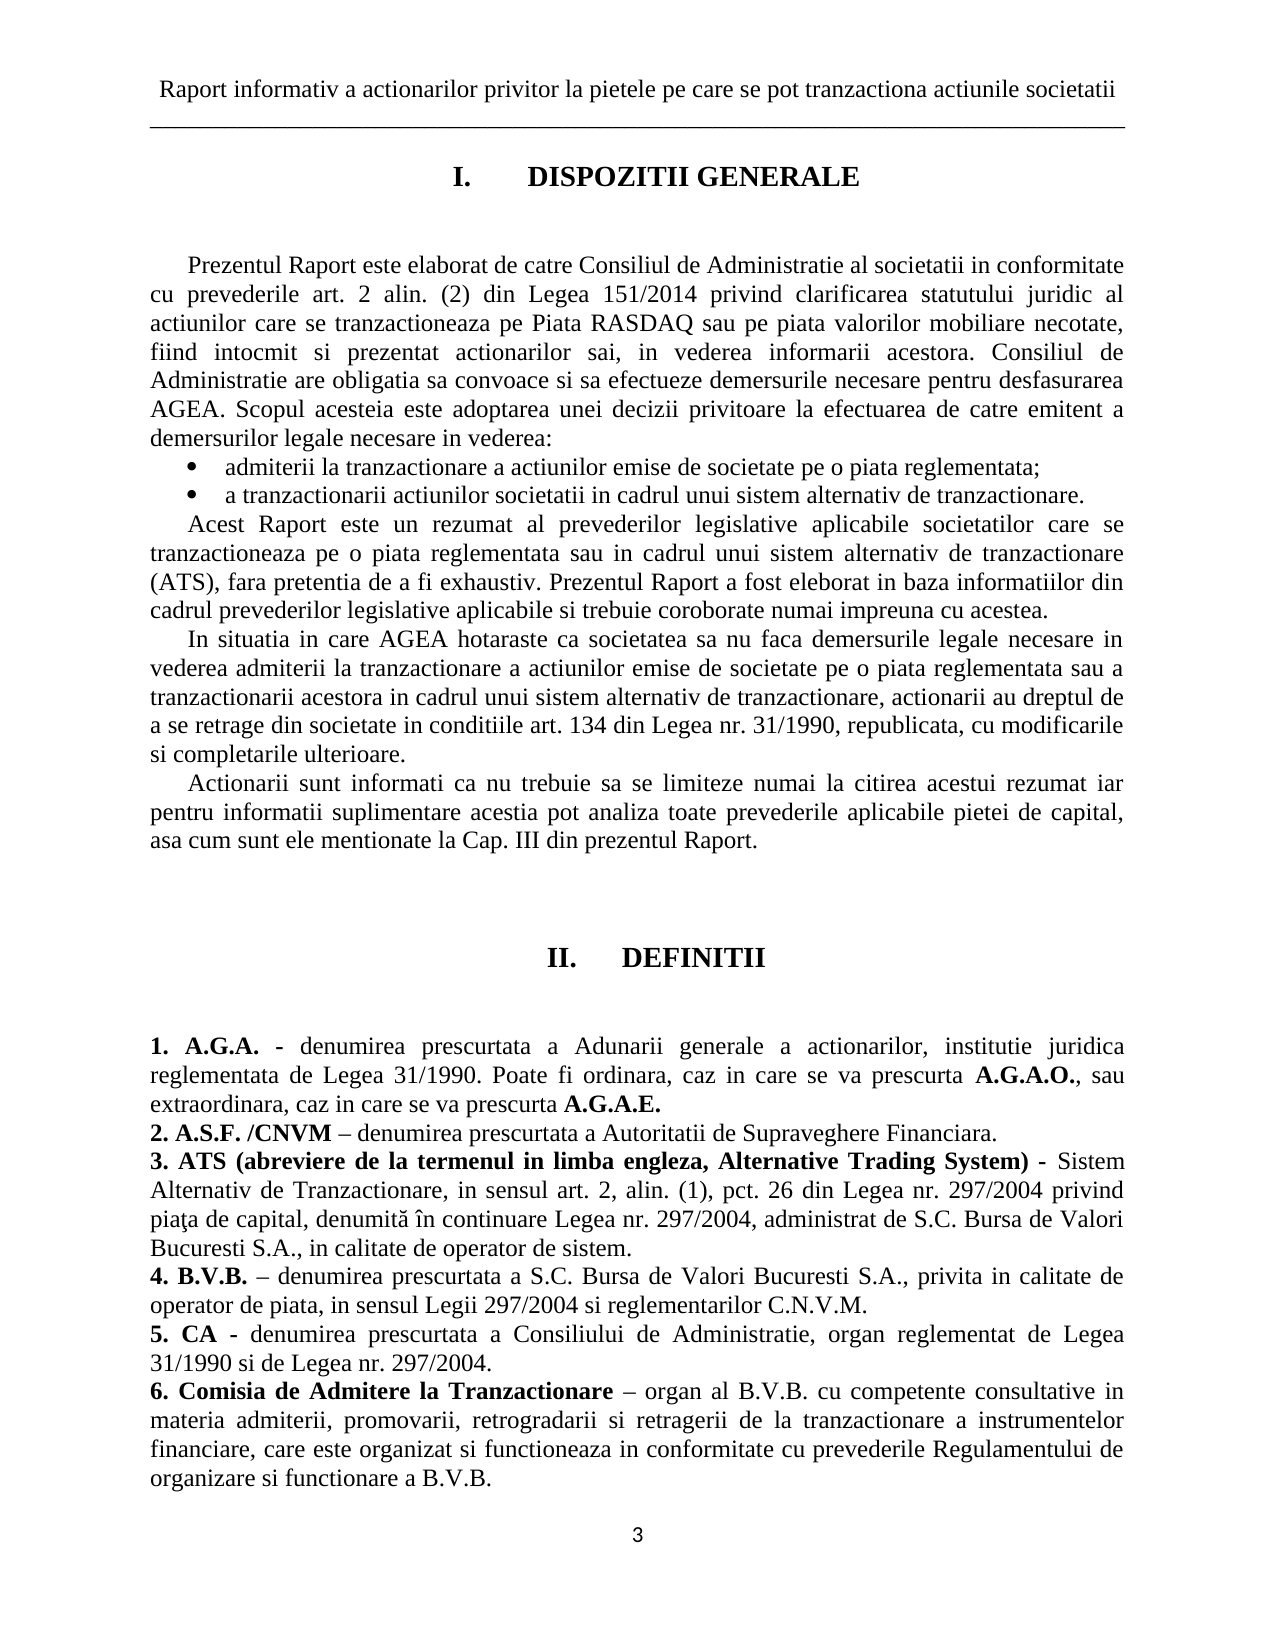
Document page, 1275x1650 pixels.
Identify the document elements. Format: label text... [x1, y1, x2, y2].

text 5. CA - denumirea prescurtata a Consiliului de Administratie, organ reglementat de Legea 31/1990 si de Legea nr. 297/2004. [150, 1319, 1125, 1376]
text 1. A.G.A. - denumirea prescurtata a Adunarii generale a actionarilor, institutie juridica reglementata de Legea 31/1990. Poate fi ordinara, caz in care se va prescurta A.G.A.O., sau extraordinara, caz in care se va prescurta A.G.A.E. [150, 1031, 1125, 1118]
text Acest Raport este un rezumat al prevederilor legislative aplicabile societatilor care se tranzactioneaza pe o piata reglementata sau in cadrul unui sistem alternativ de tranzactionare (ATS), fara pretentia de a fi exhaustiv. Prezentul Raport a fost eleborat in baza informatiilor din cadrul prevederilor legislative aplicabile si trebuie coroborate numai impreuna cu acestea. [150, 509, 1125, 624]
text Actionarii sunt informati ca nu trebuie sa se limiteze numai la citirea acestui rezumat iar pentru informatii suplimentare acestia pot analiza toate prevederile aplicabile pietei de capital, asa cum sunt ele mentionate la Cap. III din prezentul Raport. [150, 768, 1125, 854]
list admiterii la tranzactionare a actiunilor emise de societate pe o piata reglementata; [187, 452, 1125, 480]
text 3. ATS (abreviere de la termenul in limba engleza, Alternative Trading System) - Sistem Alternativ de Tranzactionare, in sensul art. 2, alin. (1), pct. 26 din Legea nr. 297/2004 privind piaţa de capital, denumită în continuare Legea nr. 297/2004, administrat de S.C. Bursa de Valori Bucuresti S.A., in calitate de operator de sistem. [150, 1146, 1125, 1261]
text 2. A.S.F. /CNVM – denumirea prescurtata a Autoritatii de Supraveghere Financiara. [150, 1118, 1125, 1146]
text 4. B.V.B. – denumirea prescurtata a S.C. Bursa de Valori Bucuresti S.A., privita in calitate de operator de piata, in sensul Legii 297/2004 si reglementarilor C.N.V.M. [150, 1261, 1125, 1319]
list DEFINITII [187, 940, 1125, 974]
text Prezentul Raport este elaborat de catre Consiliul de Administratie al societatii in conformitate cu prevederile art. 2 alin. (2) din Legea 151/2014 privind clarificarea statutului juridic al actiunilor care se tranzactioneaza pe Piata RASDAQ sau pe piata valorilor mobiliare necotate, fiind intocmit si prezentat actionarilor sai, in vederea informarii acestora. Consiliul de Administratie are obligatia sa convoace si sa efectueze demersurile necesare pentru desfasurarea AGEA. Scopul acesteia este adoptarea unei decizii privitoare la efectuarea de catre emitent a demersurilor legale necesare in vederea: [150, 250, 1125, 452]
text 6. Comisia de Admitere la Tranzactionare – organ al B.V.B. cu competente consultative in materia admiterii, promovarii, retrogradarii si retragerii de la tranzactionare a instrumentelor financiare, care este organizat si functioneaza in conformitate cu prevederile Regulamentului de organizare si functionare a B.V.B. [150, 1376, 1125, 1491]
list a tranzactionarii actiunilor societatii in cadrul unui sistem alternativ de tranzactionare. [187, 480, 1125, 509]
text In situatia in care AGEA hotaraste ca societatea sa nu faca demersurile legale necesare in vederea admiterii la tranzactionare a actiunilor emise de societate pe o piata reglementata sau a tranzactionarii acestora in cadrul unui sistem alternativ de tranzactionare, actionarii au dreptul de a se retrage din societate in conditiile art. 134 din Legea nr. 31/1990, republicata, cu modificarile si completarile ulterioare. [150, 624, 1125, 768]
list DISPOZITII GENERALE [187, 159, 1125, 193]
